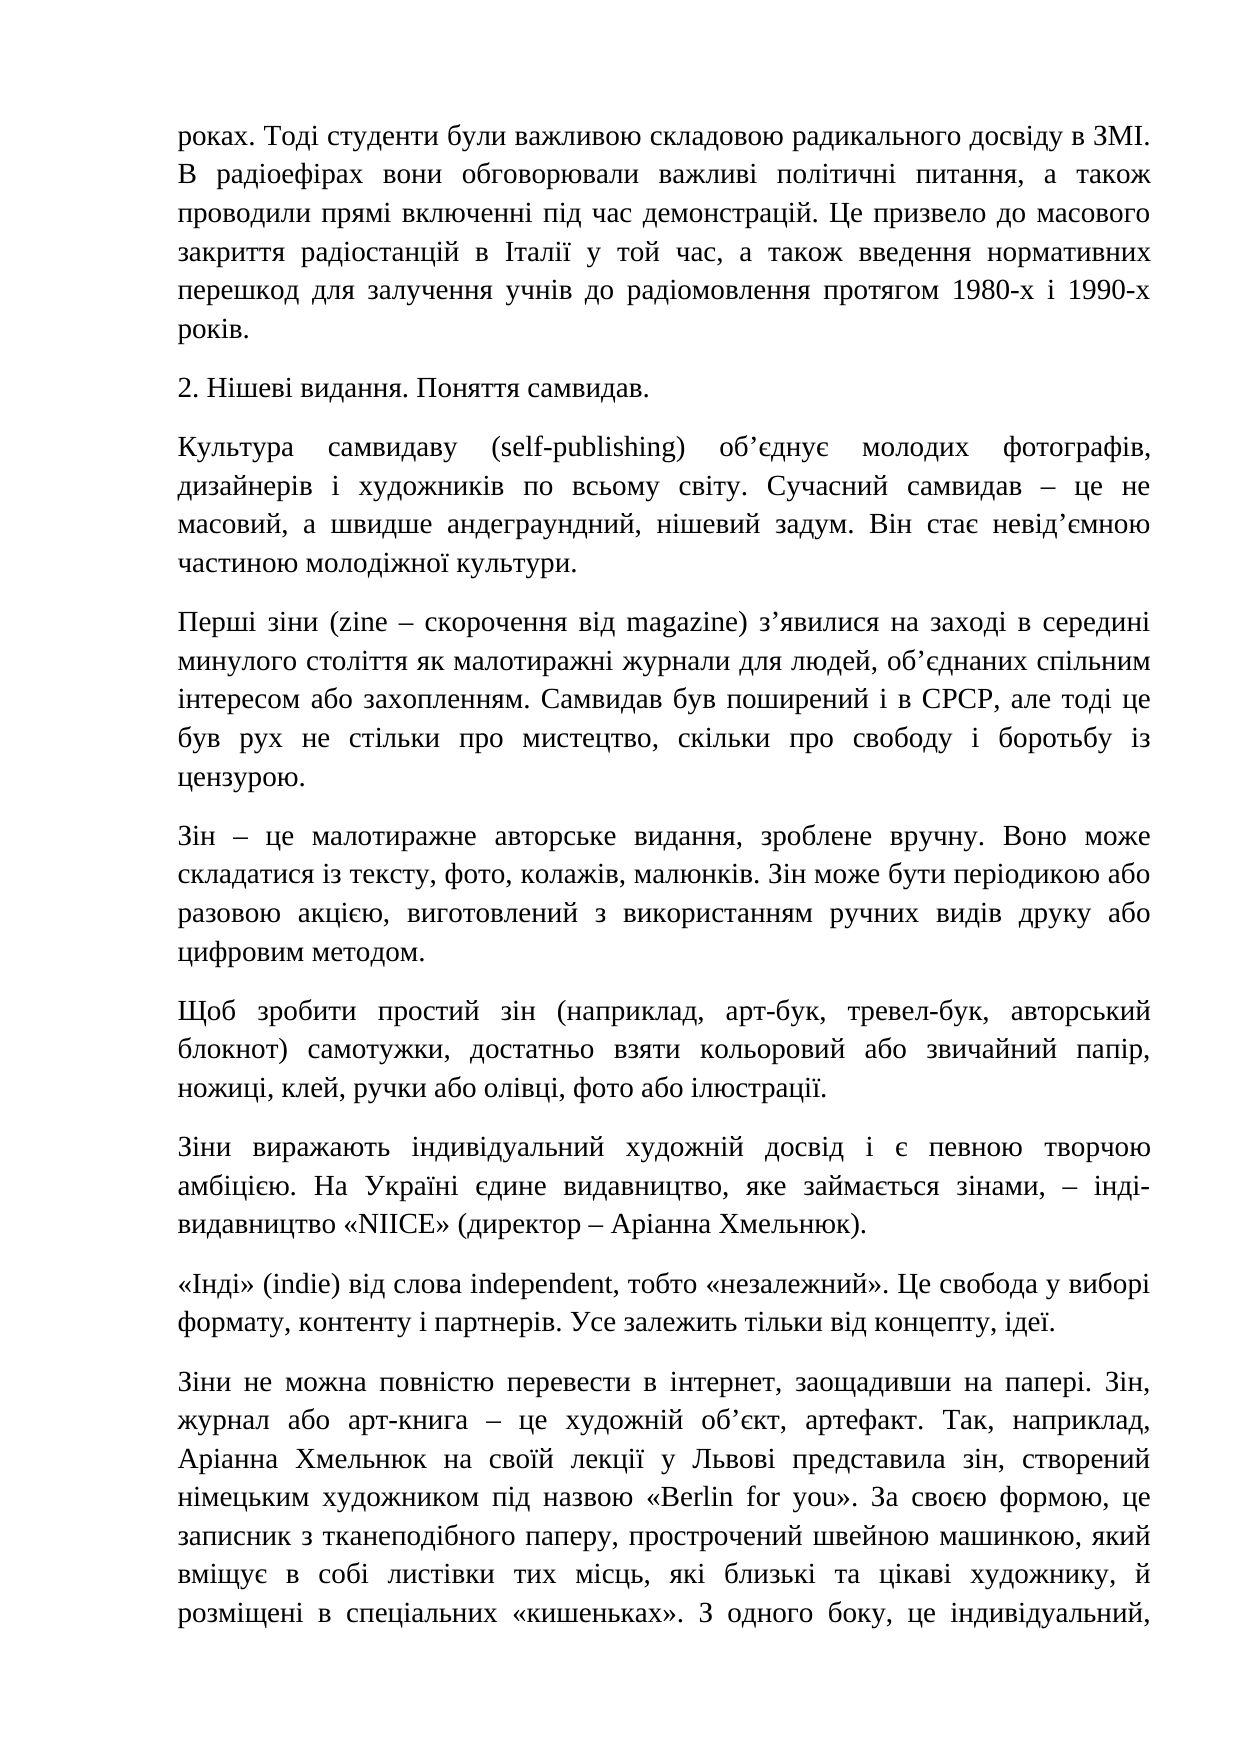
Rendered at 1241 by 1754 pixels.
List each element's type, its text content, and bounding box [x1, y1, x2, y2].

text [177, 1364, 1152, 1629]
text Щоб зробити простий зін (наприклад, арт-бук, тревел-бук, авторський блокнот) самотужки, достатньо взяти кольоровий або звичайний папір, ножиці, клей, ручки або олівці, фото або ілюстрації. [177, 993, 1152, 1104]
text Перші зіни (zine – скорочення від magazine) з’явилися на заході в середині минулого століття як малотиражні журнали для людей, об’єднаних спільним інтересом або захопленням. Самвидав був поширений і в СРСР, але тоді це був рух не стільки про мистецтво, скільки про свободу і боротьбу із цензурою. [177, 604, 1152, 792]
text 2. Нішеві видання. Поняття самвидав. [177, 370, 1152, 404]
text Зіни виражають індивідуальний художній досвід і є певною творчою амбіцією. На Україні єдине видавництво, яке займається зінами, – інді-видавництво «NIICE» (директор – Аріанна Хмельнюк). [177, 1129, 1152, 1240]
text Зін – це малотиражне авторське видання, зроблене вручну. Воно може складатися із тексту, фото, колажів, малюнків. Зін може бути періодикою або разовою акцією, виготовлений з використанням ручних видів друку або цифровим методом. [177, 818, 1152, 967]
text «Інді» (indie) від слова independent, тобто «незалежний». Це свобода у виборі формату, контенту і партнерів. Усе залежить тільки від концепту, ідеї. [177, 1266, 1152, 1338]
text Культура самвидаву (self-publishing) об’єднує молодих фотографів, дизайнерів і художників по всьому світу. Сучасний самвидав – це не масовий, а швидше андеграундний, нішевий задум. Він стає невід’ємною частиною молодіжної культури. [177, 429, 1152, 579]
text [177, 118, 1152, 344]
